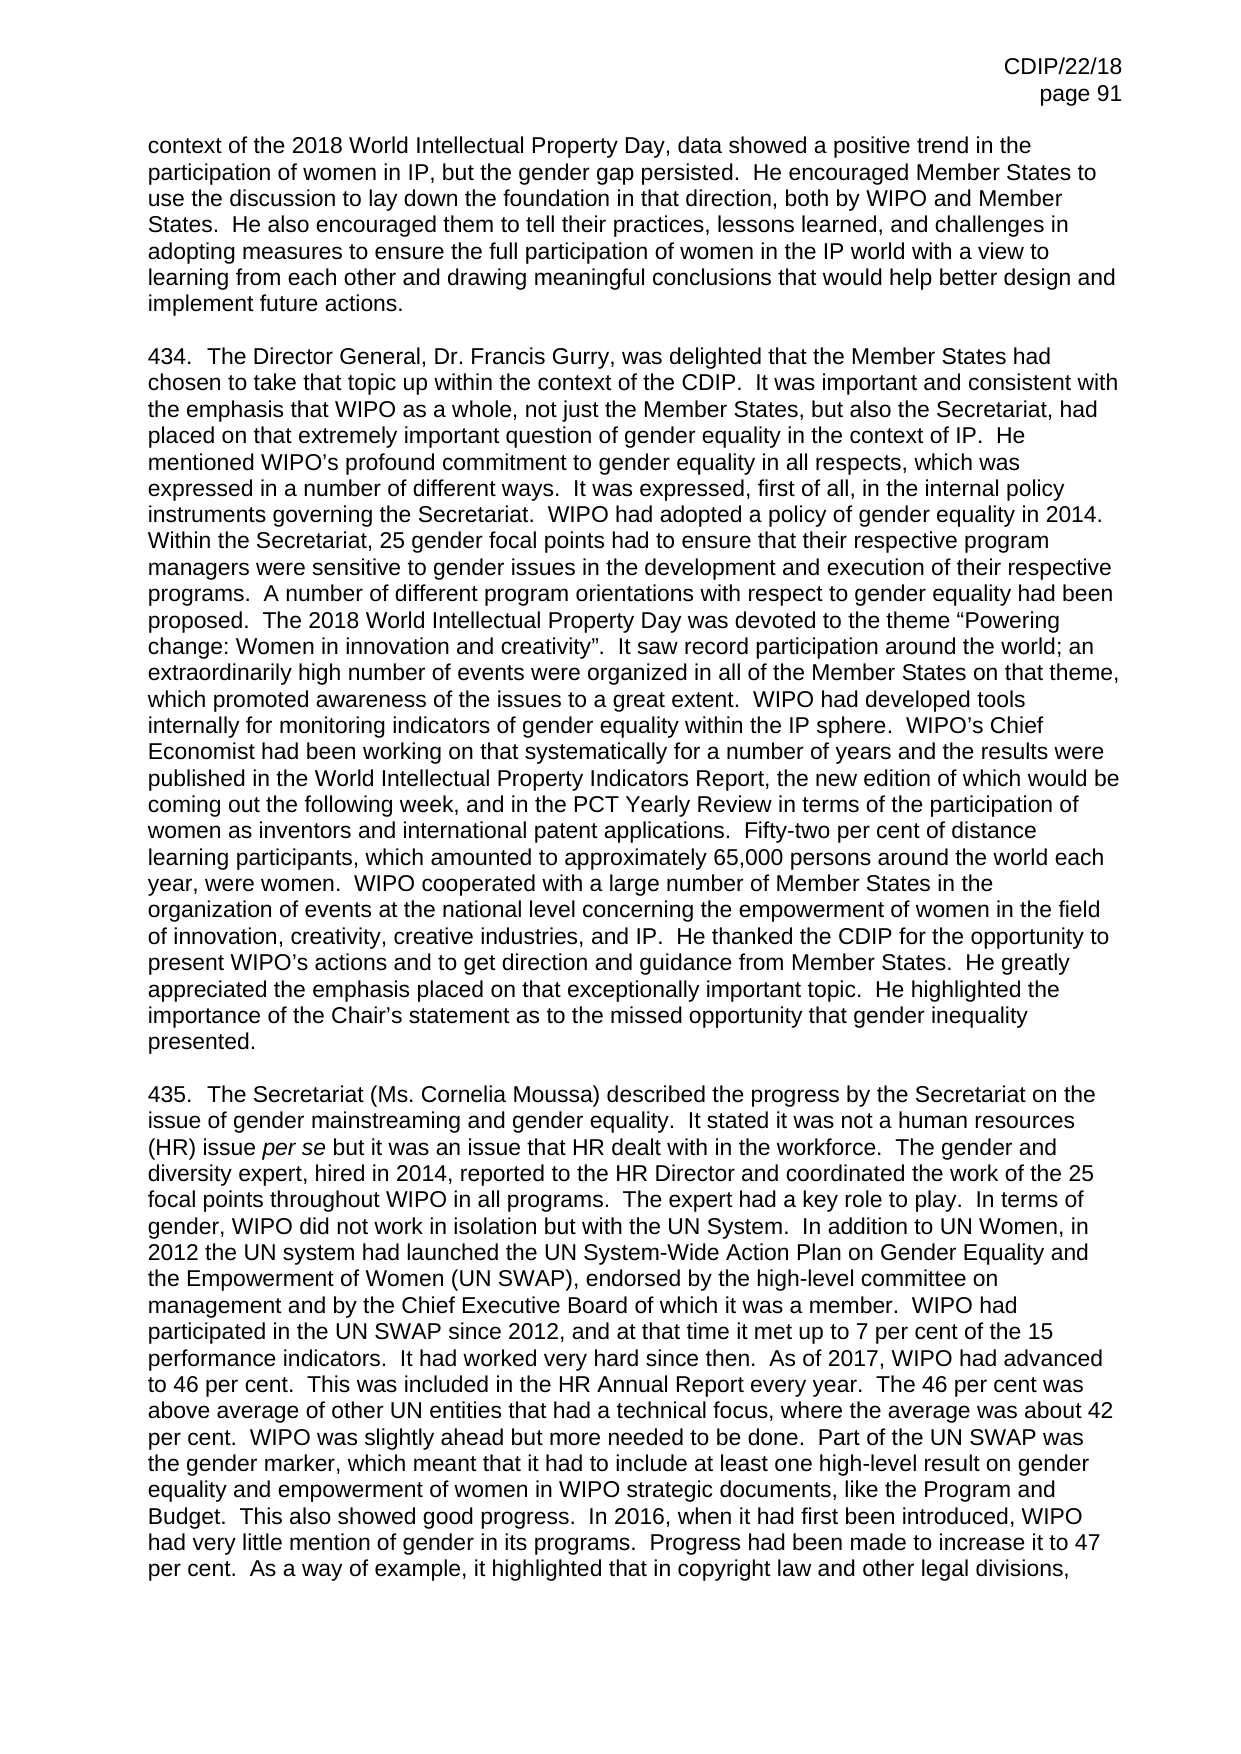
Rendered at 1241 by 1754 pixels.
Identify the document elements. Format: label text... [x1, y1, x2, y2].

list The Director General, Dr. Francis Gurry, was delighted that the Member States had chosen to take that topic up within the context of the CDIP. It was important and consistent with the emphasis that WIPO as a whole, not just the Member States, but also the Secretariat, had placed on that extremely important question of gender equality in the context of IP. He mentioned WIPO’s profound commitment to gender equality in all respects, which was expressed in a number of different ways. It was expressed, first of all, in the internal policy instruments governing the Secretariat. WIPO had adopted a policy of gender equality in 2014. Within the Secretariat, 25 gender focal points had to ensure that their respective program managers were sensitive to gender issues in the development and execution of their respective programs. A number of different program orientations with respect to gender equality had been proposed. The 2018 World Intellectual Property Day was devoted to the theme “Powering change: Women in innovation and creativity”. It saw record participation around the world; an extraordinarily high number of events were organized in all of the Member States on that theme, which promoted awareness of the issues to a great extent. WIPO had developed tools internally for monitoring indicators of gender equality within the IP sphere. WIPO’s Chief Economist had been working on that systematically for a number of years and the results were published in the World Intellectual Property Indicators Report, the new edition of which would be coming out the following week, and in the PCT Yearly Review in terms of the participation of women as inventors and international patent applications. Fifty-two per cent of distance learning participants, which amounted to approximately 65,000 persons around the world each year, were women. WIPO cooperated with a large number of Member States in the organization of events at the national level concerning the empowerment of women in the field of innovation, creativity, creative industries, and IP. He thanked the CDIP for the opportunity to present WIPO’s actions and to get direction and guidance from Member States. He greatly appreciated the emphasis placed on that exceptionally important topic. He highlighted the importance of the Chair’s statement as to the missed opportunity that gender inequality presented. [148, 343, 1122, 1054]
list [148, 1081, 1122, 1582]
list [148, 132, 1122, 317]
